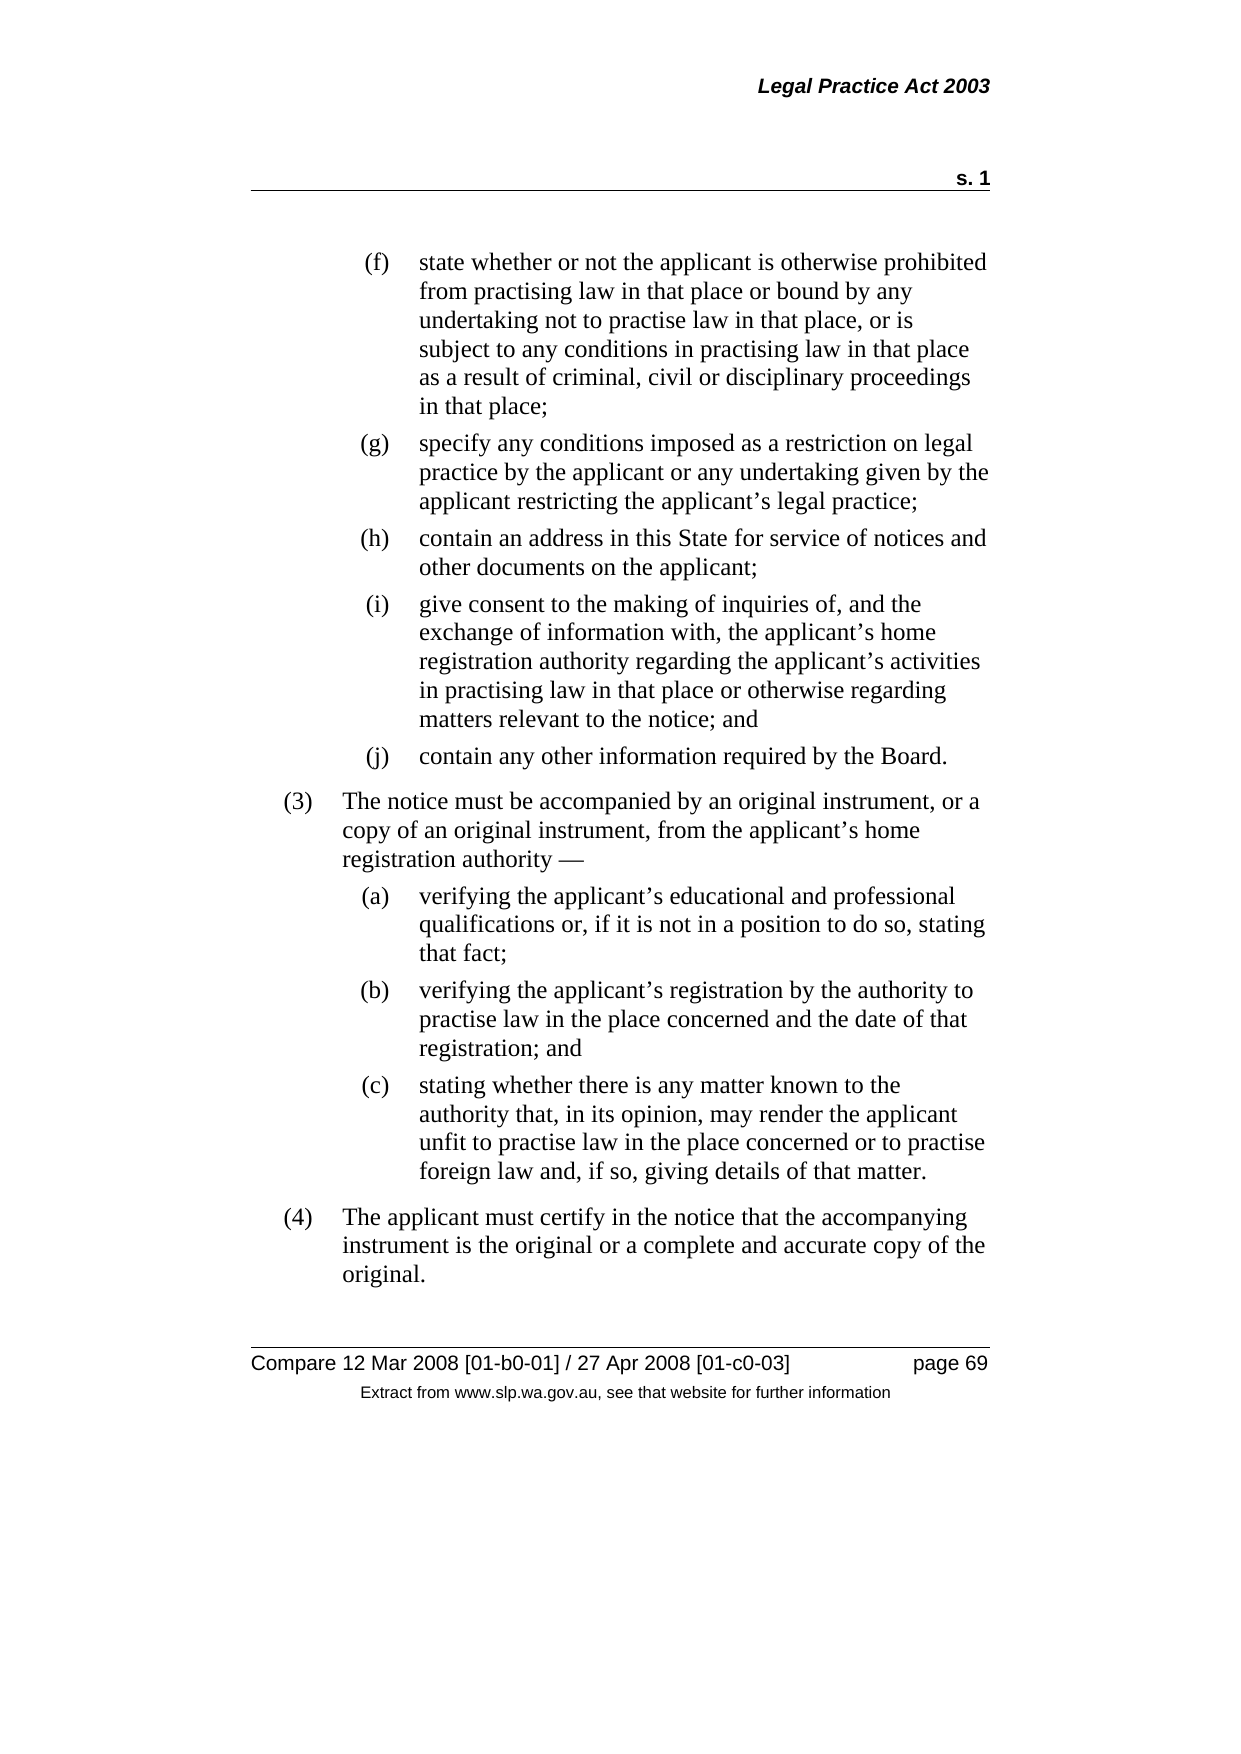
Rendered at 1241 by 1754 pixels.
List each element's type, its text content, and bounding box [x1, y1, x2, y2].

text (a) verifying the applicant’s educational and professional qualifications or, if it is not in a position to do so, stating that fact; [251, 881, 990, 967]
text (c) stating whether there is any matter known to the authority that, in its opinion, may render the applicant unfit to practise law in the place concerned or to practise foreign law and, if so, giving details of that matter. [251, 1070, 990, 1185]
text (i) give consent to the making of inquiries of, and the exchange of information with, the applicant’s home registration authority regarding the applicant’s activities in practising law in that place or otherwise regarding matters relevant to the notice; and [251, 589, 990, 732]
text (3) The notice must be accompanied by an original instrument, or a copy of an original instrument, from the applicant’s home registration authority — [251, 786, 990, 872]
text (h) contain an address in this State for service of notices and other documents on the applicant; [251, 523, 990, 580]
text (j) contain any other information required by the Board. [251, 741, 990, 769]
text (b) verifying the applicant’s registration by the authority to practise law in the place concerned and the date of that registration; and [251, 975, 990, 1062]
text (4) The applicant must certify in the notice that the accompanying instrument is the original or a complete and accurate copy of the original. [251, 1202, 990, 1288]
text (g) specify any conditions imposed as a restriction on legal practice by the applicant or any undertaking given by the applicant restricting the applicant’s legal practice; [251, 428, 990, 514]
text (f) state whether or not the applicant is otherwise prohibited from practising law in that place or bound by any undertaking not to practise law in that place, or is subject to any conditions in practising law in that place as a result of criminal, civil or disciplinary proceedings in that place; [251, 247, 990, 420]
